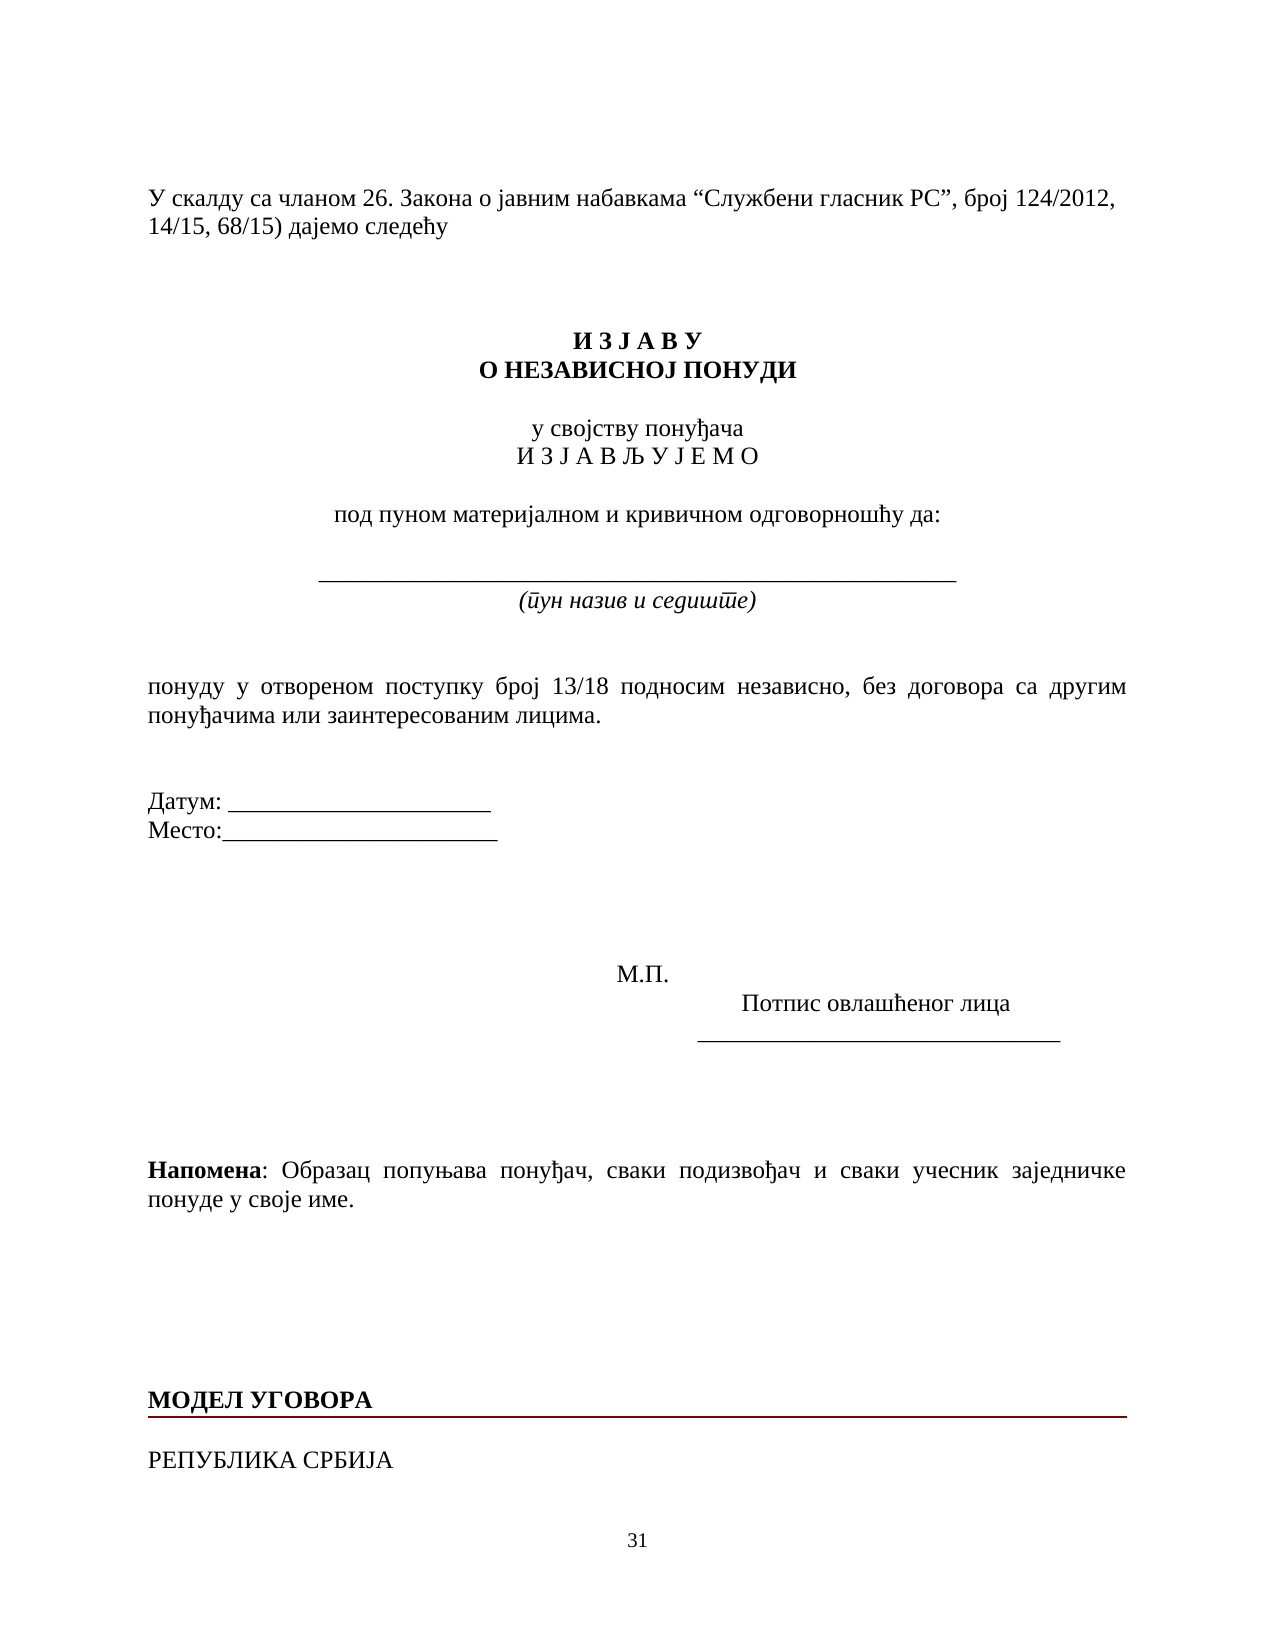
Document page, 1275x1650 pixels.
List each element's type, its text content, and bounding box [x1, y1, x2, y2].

text И З Ј А В У [148, 326, 1127, 355]
text под пуном материјалном и кривичном одговорношћу да: [148, 499, 1127, 528]
text МОДЕЛ УГОВОРА [148, 1385, 1127, 1416]
text (пун назив и седиште) [148, 585, 1127, 614]
text Напомена: Образац попуњава понуђач, сваки подизвођач и сваки учесник заједничке понуде у своје име. [148, 1155, 1127, 1213]
text РЕПУБЛИКА СРБИЈА [148, 1446, 1127, 1474]
text У скалду са чланом 26. Закона о јавним набавкама “Службени гласник РС”, број 124/2012, 14/15, 68/15) дајемо следећу [148, 183, 1127, 240]
text И З Ј А В Љ У Ј Е М О [148, 441, 1127, 470]
text О НЕЗАВИСНОЈ ПОНУДИ [148, 355, 1127, 384]
text Датум: _____________________ [148, 786, 1127, 815]
text понуду у отвореном поступку број 13/18 подносим независно, без договора са другим понуђачима или заинтересованим лицима. [148, 671, 1127, 729]
text _____________________________ [148, 1016, 1127, 1045]
text М.П. [148, 959, 1127, 988]
text у својству понуђача [148, 413, 1127, 441]
text Место:______________________ [148, 815, 1127, 844]
text Потпис овлашћеног лица [148, 988, 1127, 1016]
text ___________________________________________________ [148, 556, 1127, 585]
